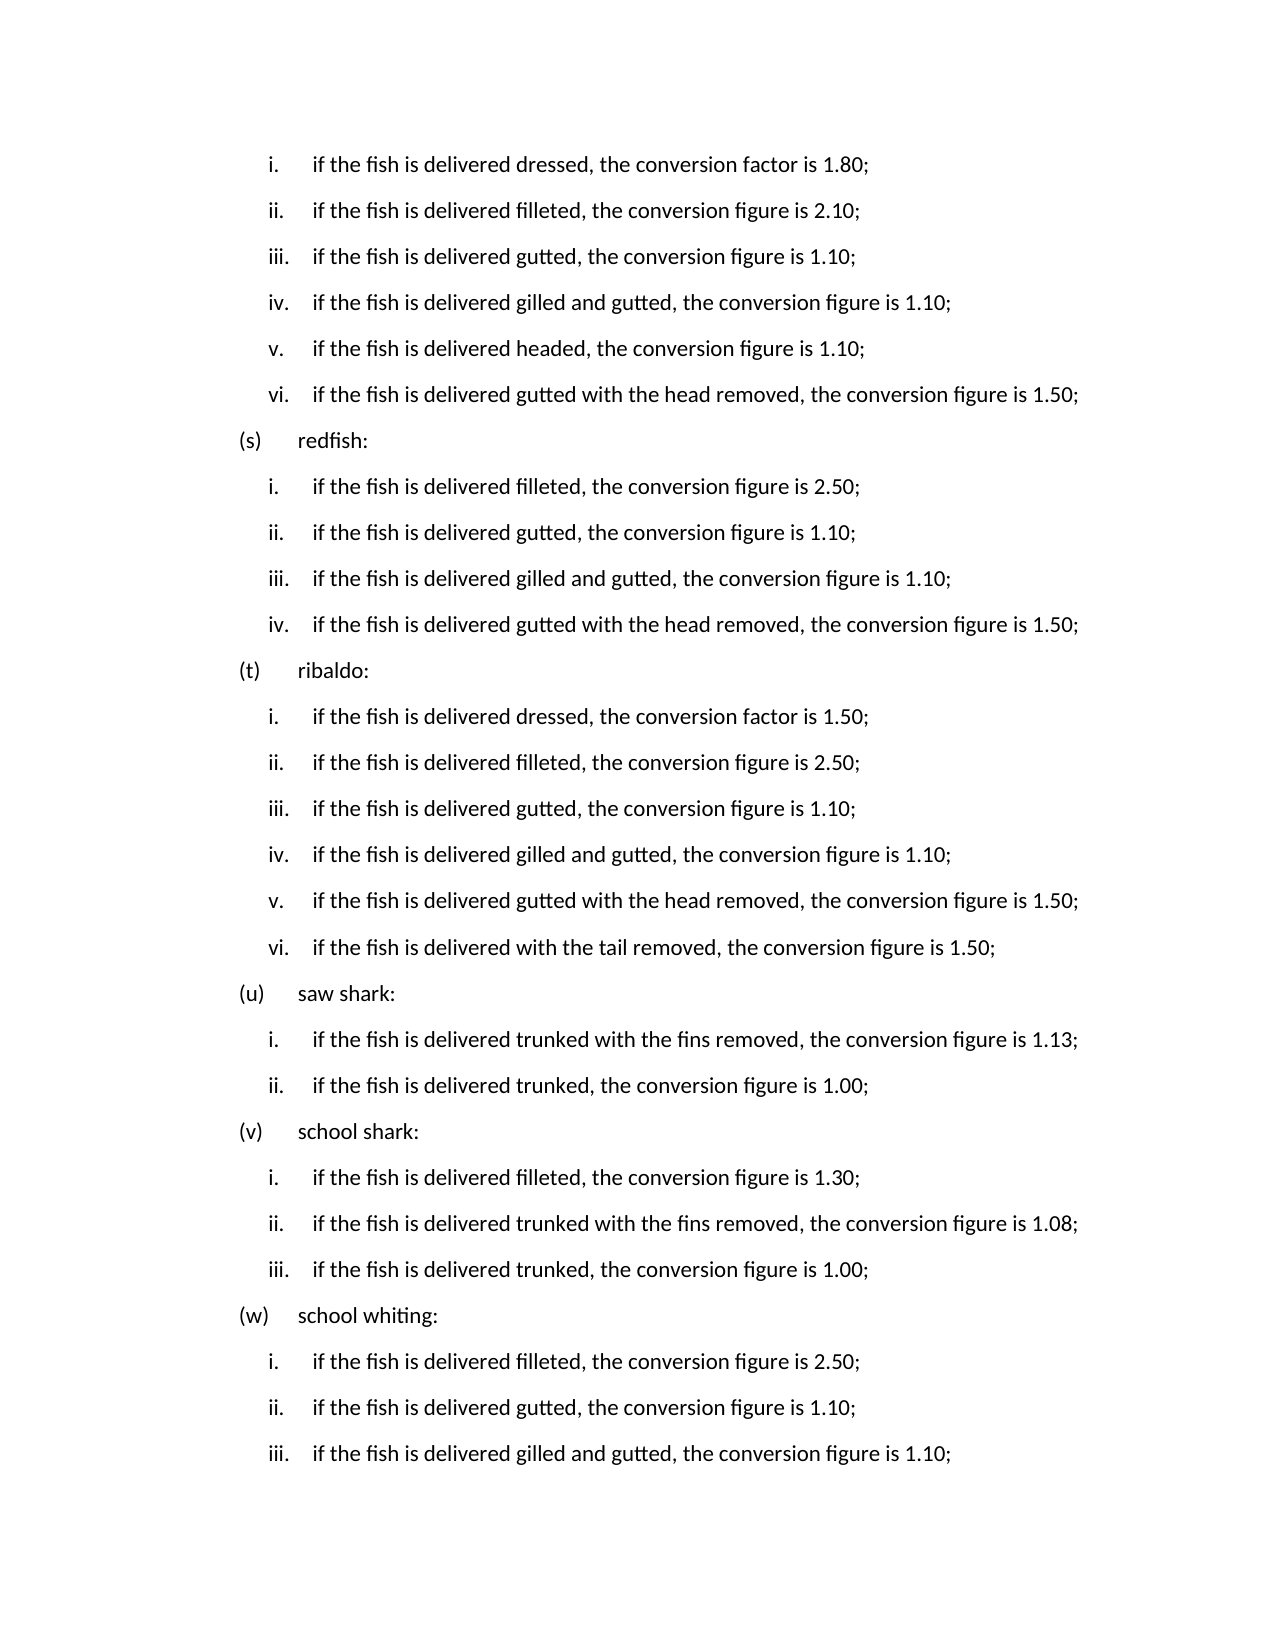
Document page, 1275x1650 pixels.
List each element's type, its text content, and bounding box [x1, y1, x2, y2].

text iv. if the fish is delivered gilled and gutted, the conversion figure is 1.10; [268, 288, 1125, 316]
text iii. if the fish is delivered gutted, the conversion figure is 1.10; [268, 794, 1125, 823]
text i. if the fish is delivered dressed, the conversion factor is 1.80; [268, 150, 1125, 178]
text (u) saw shark: [239, 979, 1125, 1007]
text iii. if the fish is delivered gilled and gutted, the conversion figure is 1.10; [268, 1439, 1125, 1467]
text i. if the fish is delivered filleted, the conversion figure is 2.50; [268, 472, 1125, 500]
text i. if the fish is delivered trunked with the fins removed, the conversion figure is 1.13; [268, 1025, 1125, 1053]
text (s) redfish: [239, 426, 1125, 454]
text i. if the fish is delivered filleted, the conversion figure is 1.30; [268, 1163, 1125, 1191]
text vi. if the fish is delivered with the tail removed, the conversion figure is 1.50; [268, 933, 1125, 961]
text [268, 1347, 1125, 1375]
text ii. if the fish is delivered gutted, the conversion figure is 1.10; [268, 518, 1125, 546]
text ii. if the fish is delivered filleted, the conversion figure is 2.50; [268, 748, 1125, 777]
text (t) ribaldo: [239, 656, 1125, 684]
text vi. if the fish is delivered gutted with the head removed, the conversion figure is 1.50; [268, 380, 1125, 408]
text v. if the fish is delivered headed, the conversion figure is 1.10; [268, 334, 1125, 362]
text iii. if the fish is delivered trunked, the conversion figure is 1.00; [268, 1255, 1125, 1283]
text v. if the fish is delivered gutted with the head removed, the conversion figure is 1.50; [268, 887, 1125, 915]
text ii. if the fish is delivered gutted, the conversion figure is 1.10; [268, 1393, 1125, 1421]
text iv. if the fish is delivered gutted with the head removed, the conversion figure is 1.50; [268, 610, 1125, 638]
text ii. if the fish is delivered trunked with the fins removed, the conversion figure is 1.08; [268, 1209, 1125, 1237]
text ii. if the fish is delivered filleted, the conversion figure is 2.10; [268, 196, 1125, 224]
text (w) school whiting: [239, 1301, 1125, 1329]
text ii. if the fish is delivered trunked, the conversion figure is 1.00; [268, 1071, 1125, 1099]
text iv. if the fish is delivered gilled and gutted, the conversion figure is 1.10; [268, 841, 1125, 869]
text (v) school shark: [239, 1117, 1125, 1145]
text iii. if the fish is delivered gutted, the conversion figure is 1.10; [268, 242, 1125, 270]
text iii. if the fish is delivered gilled and gutted, the conversion figure is 1.10; [268, 564, 1125, 592]
text i. if the fish is delivered dressed, the conversion factor is 1.50; [268, 702, 1125, 731]
